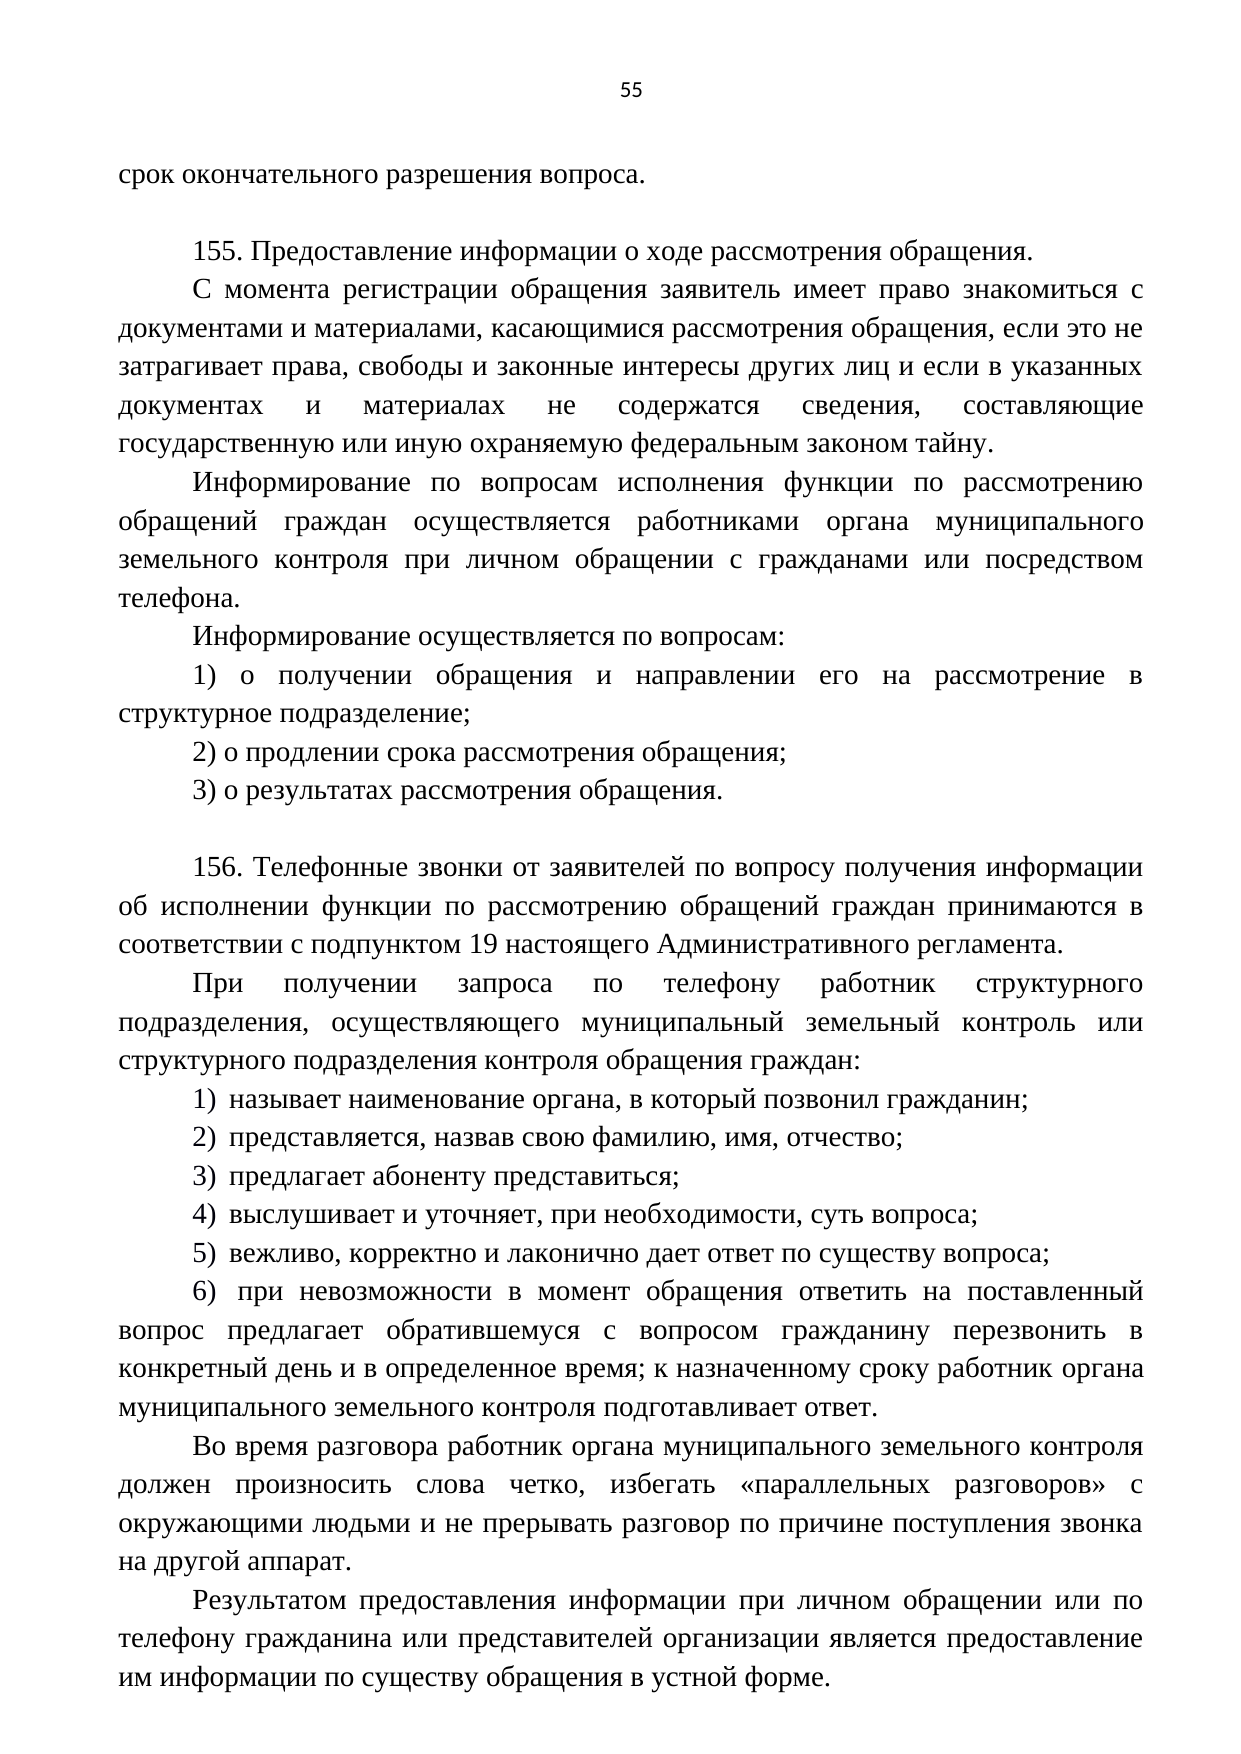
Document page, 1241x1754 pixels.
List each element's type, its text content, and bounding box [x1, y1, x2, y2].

text 1) о получении обращения и направлении его на рассмотрение в структурное подразделение; [118, 657, 1144, 729]
text Результатом предоставления информации при личном обращении или по телефону гражданина или представителей организации является предоставление им информации по существу обращения в устной форме. [118, 1582, 1144, 1692]
text При получении запроса по телефону работник структурного подразделения, осуществляющего муниципальный земельный контроль или структурного подразделения контроля обращения граждан: [118, 965, 1144, 1076]
text С момента регистрации обращения заявитель имеет право знакомиться с документами и материалами, касающимися рассмотрения обращения, если это не затрагивает права, свободы и законные интересы других лиц и если в указанных документах и материалах не содержатся сведения, составляющие государственную или иную охраняемую федеральным законом тайну. [118, 271, 1144, 459]
text Во время разговора работник органа муниципального земельного контроля должен произносить слова четко, избегать «параллельных разговоров» с окружающими людьми и не прерывать разговор по причине поступления звонка на другой аппарат. [118, 1428, 1144, 1577]
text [118, 156, 1144, 189]
text 3) о результатах рассмотрения обращения. [118, 772, 1144, 806]
text Информирование осуществляется по вопросам: [118, 618, 1144, 652]
list представляется, назвав свою фамилию, имя, отчество; [118, 1119, 1144, 1153]
text 155. Предоставление информации о ходе рассмотрения обращения. [118, 233, 1144, 266]
list называет наименование органа, в который позвонил гражданин; [118, 1081, 1144, 1114]
text 2) о продлении срока рассмотрения обращения; [118, 734, 1144, 767]
text Информирование по вопросам исполнения функции по рассмотрению обращений граждан осуществляется работниками органа муниципального земельного контроля при личном обращении с гражданами или посредством телефона. [118, 464, 1144, 613]
list вежливо, корректно и лаконично дает ответ по существу вопроса; [118, 1235, 1144, 1268]
text 156. Телефонные звонки от заявителей по вопросу получения информации об исполнении функции по рассмотрению обращений граждан принимаются в соответствии с подпунктом 19 настоящего Административного регламента. [118, 849, 1144, 960]
list при невозможности в момент обращения ответить на поставленный вопрос предлагает обратившемуся с вопросом гражданину перезвонить в конкретный день и в определенное время; к назначенному сроку работник органа муниципального земельного контроля подготавливает ответ. [118, 1273, 1144, 1423]
list предлагает абоненту представиться; [118, 1158, 1144, 1191]
list выслушивает и уточняет, при необходимости, суть вопроса; [118, 1196, 1144, 1230]
